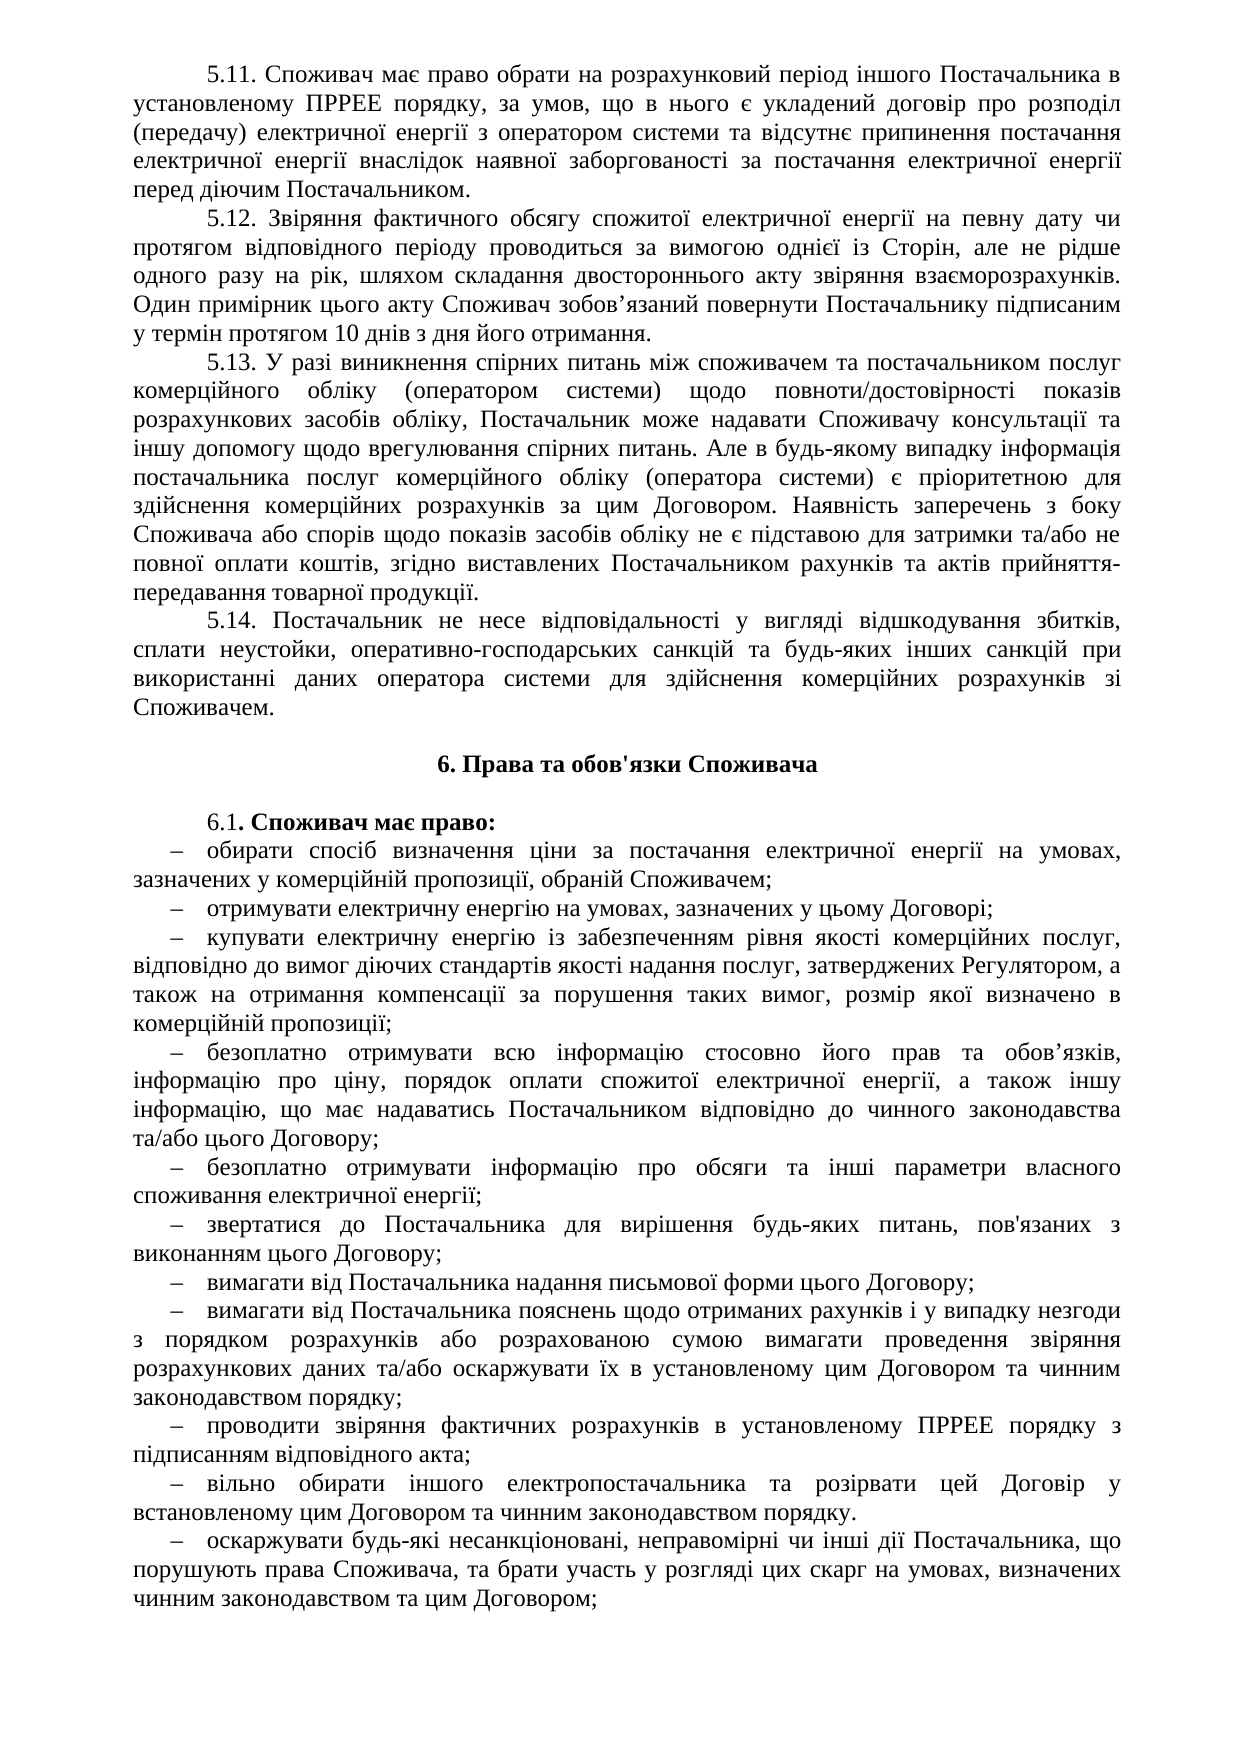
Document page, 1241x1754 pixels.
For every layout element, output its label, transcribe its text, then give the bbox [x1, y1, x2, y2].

list безоплатно отримувати всю інформацію стосовно його прав та обов’язків, інформацію про ціну, порядок оплати спожитої електричної енергії, а також іншу інформацію, що має надаватись Постачальником відповідно до чинного законодавства та/або цього Договору; [133, 1037, 1122, 1152]
list звертатися до Постачальника для вирішення будь-яких питань, пов'язаних з виконанням цього Договору; [133, 1209, 1122, 1267]
list купувати електричну енергію із забезпеченням рівня якості комерційних послуг, відповідно до вимог діючих стандартів якості надання послуг, затверджених Регулятором, а також на отримання компенсації за порушення таких вимог, розмір якої визначено в комерційній пропозиції; [133, 922, 1122, 1037]
list вимагати від Постачальника пояснень щодо отриманих рахунків і у випадку незгоди з порядком розрахунків або розрахованою сумою вимагати проведення звіряння розрахункових даних та/або оскаржувати їх в установленому цим Договором та чинним законодавством порядку; [133, 1295, 1122, 1410]
text 5.11. Споживач має право обрати на розрахунковий період іншого Постачальника в установленому ПРРЕЕ порядку, за умов, що в нього є укладений договір про розподіл (передачу) електричної енергії з оператором системи та відсутнє припинення постачання електричної енергії внаслідок наявної заборгованості за постачання електричної енергії перед діючим Постачальником. [133, 59, 1122, 203]
list оскаржувати будь-які несанкціоновані, неправомірні чи інші дії Постачальника, що порушують права Споживача, та брати участь у розгляді цих скарг на умовах, визначених чинним законодавством та цим Договором; [133, 1525, 1122, 1612]
text 5.13. У разі виникнення спірних питань між споживачем та постачальником послуг комерційного обліку (оператором системи) щодо повноти/достовірності показів розрахункових засобів обліку, Постачальник може надавати Споживачу консультації та іншу допомогу щодо врегулювання спірних питань. Але в будь-якому випадку інформація постачальника послуг комерційного обліку (оператора системи) є пріоритетною для здійснення комерційних розрахунків за цим Договором. Наявність заперечень з боку Споживача або спорів щодо показів засобів обліку не є підставою для затримки та/або не повної оплати коштів, згідно виставлених Постачальником рахунків та актів прийняття-передавання товарної продукції. [133, 347, 1122, 605]
text 5.12. Звіряння фактичного обсягу спожитої електричної енергії на певну дату чи протягом відповідного періоду проводиться за вимогою однієї із Сторін, але не рідше одного разу на рік, шляхом складання двостороннього акту звіряння взаєморозрахунків. Один примірник цього акту Споживач зобов’язаний повернути Постачальнику підписаним у термін протягом 10 днів з дня його отримання. [133, 203, 1122, 347]
list проводити звіряння фактичних розрахунків в установленому ПРРЕЕ порядку з підписанням відповідного акта; [133, 1410, 1122, 1468]
list безоплатно отримувати інформацію про обсяги та інші параметри власного споживання електричної енергії; [133, 1152, 1122, 1209]
list обирати спосіб визначення ціни за постачання електричної енергії на умовах, зазначених у комерційній пропозиції, обраній Споживачем; [133, 835, 1122, 893]
text 5.14. Постачальник не несе відповідальності у вигляді відшкодування збитків, сплати неустойки, оперативно-господарських санкцій та будь-яких інших санкцій при використанні даних оператора системи для здійснення комерційних розрахунків зі Споживачем. [133, 605, 1122, 720]
list отримувати електричну енергію на умовах, зазначених у цьому Договорі; [133, 893, 1122, 922]
list вільно обирати іншого електропостачальника та розірвати цей Договір у встановленому цим Договором та чинним законодавством порядку. [133, 1468, 1122, 1525]
list вимагати від Постачальника надання письмової форми цього Договору; [133, 1267, 1122, 1295]
text 6. Права та обов'язки Споживача [133, 749, 1122, 778]
text 6.1. Споживач має право: [133, 807, 1122, 835]
